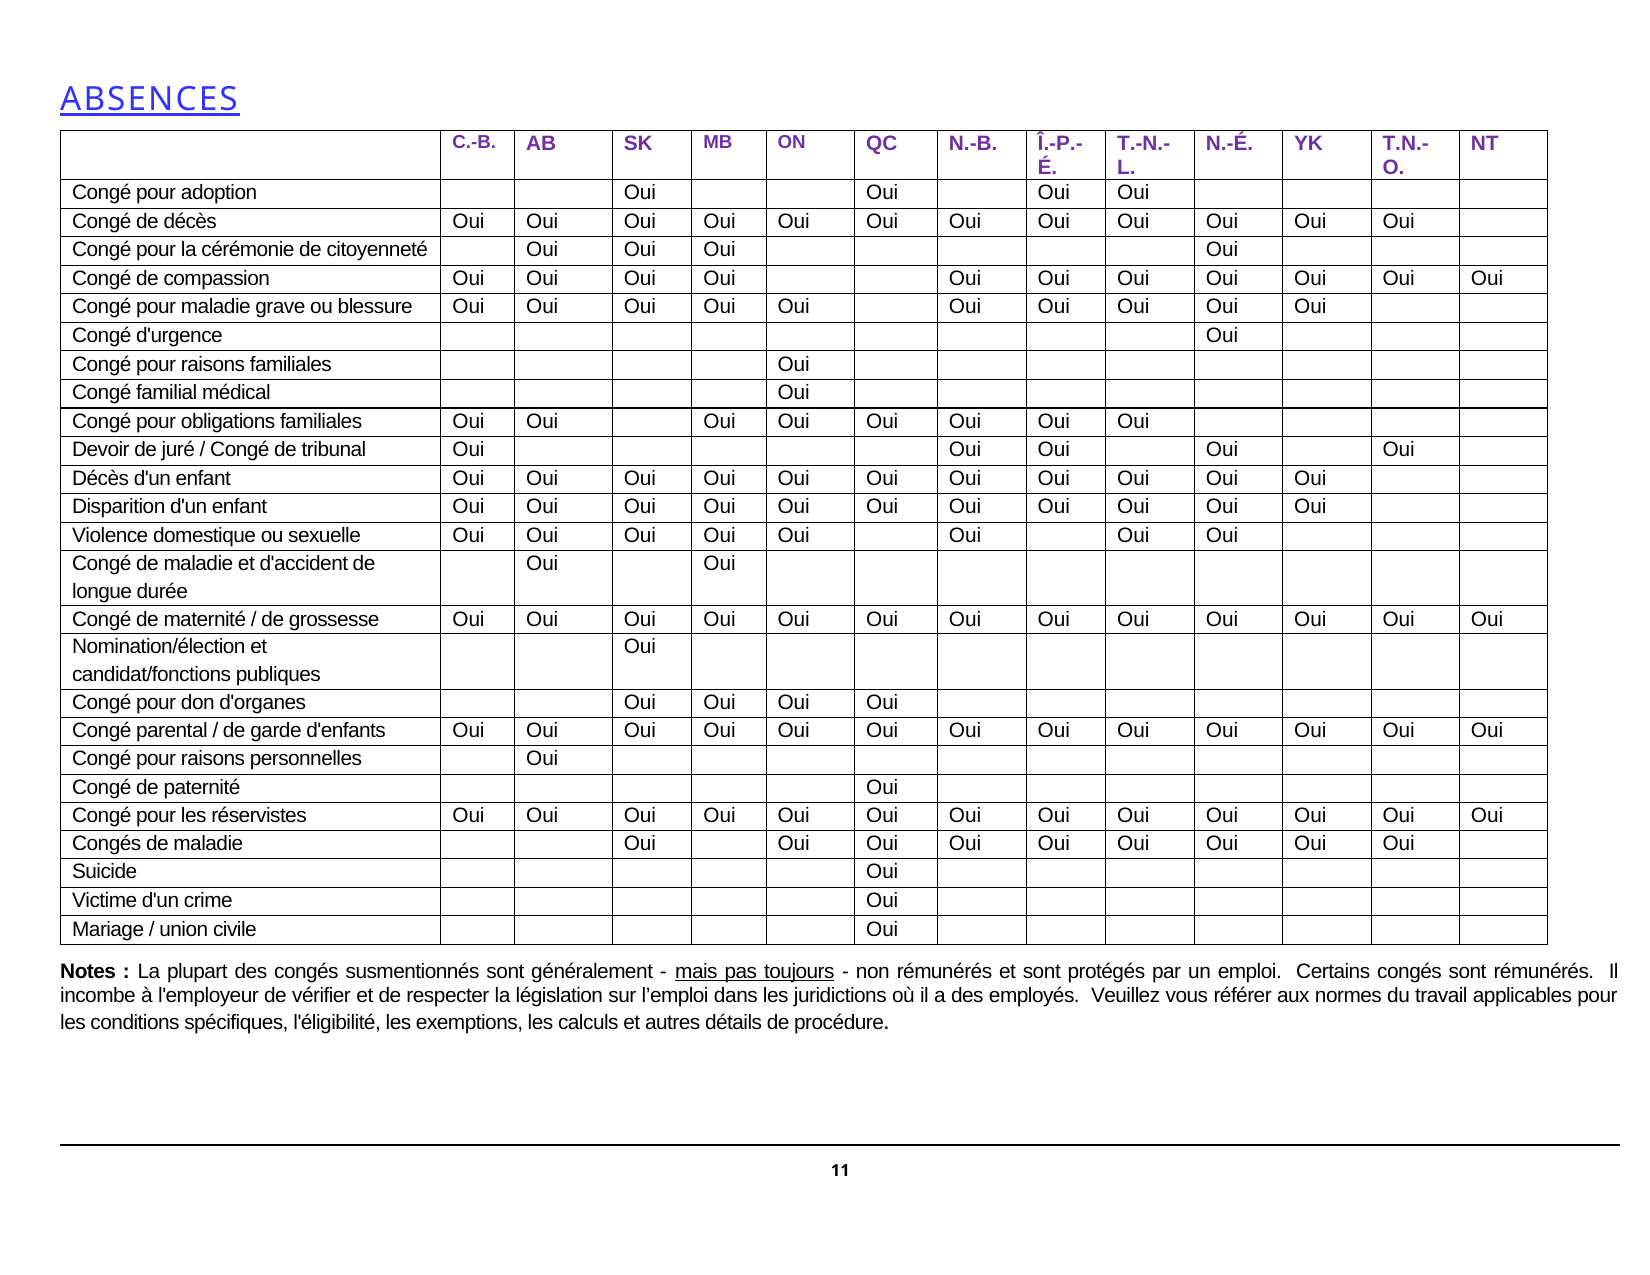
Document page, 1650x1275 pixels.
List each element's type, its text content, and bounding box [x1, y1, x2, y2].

table_cell Oui [1372, 718, 1459, 745]
table_cell Oui [613, 718, 691, 745]
table_cell Décès d'un enfant [61, 466, 440, 493]
table_cell Oui [441, 409, 514, 436]
table_cell Oui [855, 888, 937, 915]
table_cell Oui [1283, 294, 1371, 322]
table_cell [441, 831, 514, 858]
table_cell [1195, 775, 1282, 802]
table_cell Oui [1106, 831, 1194, 858]
table_cell [938, 775, 1026, 802]
table_cell [1372, 294, 1459, 322]
table_cell [1106, 690, 1194, 717]
table_cell Congé pour les réservistes [61, 803, 440, 830]
table_cell [1106, 323, 1194, 350]
table_header T.N.-O. [1372, 131, 1459, 179]
table_cell Congé de paternité [61, 775, 440, 802]
table_cell [1027, 746, 1105, 773]
table_cell [692, 351, 766, 379]
table_cell [938, 746, 1026, 773]
table_cell Oui [1195, 494, 1282, 522]
table_cell [938, 180, 1026, 208]
table_cell Oui [1195, 803, 1282, 830]
table_cell Oui [515, 523, 612, 550]
table_cell Oui [1372, 803, 1459, 830]
table_cell Oui [855, 775, 937, 802]
table_cell [692, 888, 766, 915]
table_cell Oui [855, 831, 937, 858]
table_cell Oui [1195, 323, 1282, 350]
table_cell Congés de maladie [61, 831, 440, 858]
table_cell [1460, 237, 1547, 265]
table_cell [1372, 746, 1459, 773]
text ABSENCES [60, 75, 1620, 120]
table_cell [767, 859, 854, 887]
table_cell [692, 380, 766, 407]
table_cell Oui [767, 523, 854, 550]
table_cell [1372, 690, 1459, 717]
table_cell Oui [1106, 209, 1194, 236]
table_cell Oui [1106, 180, 1194, 208]
table_cell Oui [1027, 831, 1105, 858]
table_cell [1195, 916, 1282, 944]
table_cell [692, 323, 766, 350]
table_cell Oui [1106, 294, 1194, 322]
table_cell [1460, 859, 1547, 887]
table_cell [1372, 859, 1459, 887]
table_cell [1372, 523, 1459, 550]
table_cell Oui [515, 551, 612, 605]
table_cell Oui [515, 494, 612, 522]
table_cell [515, 180, 612, 208]
table_cell Oui [515, 466, 612, 493]
table_cell [767, 437, 854, 464]
table_cell Oui [692, 690, 766, 717]
table_cell [938, 237, 1026, 265]
table_cell Oui [855, 466, 937, 493]
table_cell Oui [613, 523, 691, 550]
table_cell [1372, 494, 1459, 522]
table_cell Congé de maternité / de grossesse [61, 606, 440, 633]
table_cell [1027, 523, 1105, 550]
table_cell [855, 351, 937, 379]
table_cell Oui [938, 803, 1026, 830]
table_cell Oui [1460, 266, 1547, 293]
table_cell [1283, 888, 1371, 915]
table_cell [938, 380, 1026, 407]
table_cell Oui [515, 746, 612, 773]
table_cell [855, 523, 937, 550]
table_cell Oui [1283, 718, 1371, 745]
table_cell [855, 266, 937, 293]
table_cell [613, 551, 691, 605]
table_cell Oui [855, 606, 937, 633]
table_cell [1283, 523, 1371, 550]
table_cell Oui [613, 237, 691, 265]
table_cell [1027, 351, 1105, 379]
text Notes : La plupart des congés susmentionnés sont généralement - mais pas toujours - non rémunérés et sont protégés par un emploi. Certains congés sont rémunérés. Il incombe à l'employeur de vérifier et de respecter la législation sur l’emploi dans les juridictions où il a des employés. Veuillez vous référer aux normes du travail applicables pour les conditions spécifiques, l'éligibilité, les exemptions, les calculs et autres détails de procédure. [60, 959, 1620, 1036]
table_cell Oui [1027, 409, 1105, 436]
table_cell Oui [613, 606, 691, 633]
table_cell [1106, 437, 1194, 464]
table_cell [1195, 351, 1282, 379]
table_cell [1195, 634, 1282, 688]
table_cell [1460, 323, 1547, 350]
table_cell [1460, 690, 1547, 717]
table_header Î.-P.-É. [1027, 131, 1105, 179]
table_cell [938, 634, 1026, 688]
table_header ON [767, 131, 854, 179]
table_cell Oui [1106, 466, 1194, 493]
table_cell [692, 180, 766, 208]
table_cell [1106, 746, 1194, 773]
table_cell Oui [1027, 494, 1105, 522]
table_cell [692, 916, 766, 944]
table_cell Oui [767, 494, 854, 522]
table_cell [767, 237, 854, 265]
table_cell Oui [938, 718, 1026, 745]
table_cell [515, 859, 612, 887]
table_cell Oui [1027, 209, 1105, 236]
table_cell [441, 380, 514, 407]
table_cell [441, 351, 514, 379]
table_cell [1460, 551, 1547, 605]
table_cell Oui [1106, 494, 1194, 522]
table_cell [1027, 859, 1105, 887]
table_cell Oui [441, 437, 514, 464]
table_cell [767, 266, 854, 293]
table_cell Oui [1027, 266, 1105, 293]
table_cell [515, 351, 612, 379]
table_cell Congé parental / de garde d'enfants [61, 718, 440, 745]
table_cell [1460, 437, 1547, 464]
table_cell Oui [1372, 209, 1459, 236]
table_cell [938, 351, 1026, 379]
table_cell [767, 634, 854, 688]
table_cell Oui [855, 859, 937, 887]
table_cell Oui [441, 803, 514, 830]
table_cell [613, 746, 691, 773]
table_cell [441, 180, 514, 208]
table_cell Oui [441, 209, 514, 236]
table_cell Oui [1106, 718, 1194, 745]
table_cell Oui [515, 237, 612, 265]
table_cell [613, 437, 691, 464]
table_cell Oui [938, 523, 1026, 550]
table_cell [1027, 916, 1105, 944]
table_cell Oui [938, 494, 1026, 522]
table_cell [1195, 409, 1282, 436]
table_cell Oui [1195, 466, 1282, 493]
table_cell [767, 551, 854, 605]
table_cell Oui [692, 523, 766, 550]
table_cell [1460, 294, 1547, 322]
table_cell [1283, 409, 1371, 436]
table_cell [1027, 888, 1105, 915]
table_cell Oui [767, 380, 854, 407]
table_cell [692, 831, 766, 858]
table_cell Oui [692, 606, 766, 633]
table_header N.-É. [1195, 131, 1282, 179]
table_cell Oui [767, 606, 854, 633]
table_cell Oui [441, 606, 514, 633]
table_header QC [855, 131, 937, 179]
table_cell Oui [1106, 409, 1194, 436]
table_cell [1106, 351, 1194, 379]
table_cell [1460, 831, 1547, 858]
table_cell [1195, 690, 1282, 717]
table_cell [1460, 351, 1547, 379]
table_cell Congé de compassion [61, 266, 440, 293]
table_cell [515, 323, 612, 350]
table_cell [1372, 888, 1459, 915]
table_cell Oui [1372, 831, 1459, 858]
table_cell Oui [515, 294, 612, 322]
table_cell [1460, 466, 1547, 493]
table_cell Oui [1195, 606, 1282, 633]
table_cell [855, 437, 937, 464]
table_cell [515, 831, 612, 858]
table_cell Oui [1027, 466, 1105, 493]
table_cell [1283, 690, 1371, 717]
table_cell Oui [1195, 718, 1282, 745]
table_cell [855, 294, 937, 322]
table_cell [1106, 888, 1194, 915]
table_cell Nomination/élection et candidat/fonctions publiques [61, 634, 440, 688]
table_cell [1195, 551, 1282, 605]
table_cell [1027, 323, 1105, 350]
table_cell [515, 634, 612, 688]
table_cell Oui [441, 294, 514, 322]
table_cell [938, 690, 1026, 717]
table_cell [767, 916, 854, 944]
table_cell [1460, 888, 1547, 915]
table_cell [441, 746, 514, 773]
table_cell Oui [441, 718, 514, 745]
table_cell [1106, 859, 1194, 887]
table_cell Oui [515, 803, 612, 830]
table_cell Violence domestique ou sexuelle [61, 523, 440, 550]
table_cell [1372, 180, 1459, 208]
table_cell Oui [767, 466, 854, 493]
table_cell Congé d'urgence [61, 323, 440, 350]
table_cell Oui [1283, 209, 1371, 236]
table_cell Oui [1027, 718, 1105, 745]
table_cell [613, 859, 691, 887]
table_cell Oui [1195, 237, 1282, 265]
table_cell [1195, 380, 1282, 407]
table_cell [1283, 859, 1371, 887]
table_cell Oui [613, 803, 691, 830]
table_cell Oui [1027, 180, 1105, 208]
table_cell [1283, 180, 1371, 208]
table_cell [515, 775, 612, 802]
table_cell [1027, 551, 1105, 605]
table_cell [1460, 180, 1547, 208]
table_cell [1460, 746, 1547, 773]
table_cell Oui [938, 409, 1026, 436]
table_cell Oui [1372, 266, 1459, 293]
table_cell [938, 323, 1026, 350]
table_cell Oui [692, 466, 766, 493]
table_cell Oui [855, 180, 937, 208]
table_cell [1027, 690, 1105, 717]
table_header SK [613, 131, 691, 179]
table_header N.-B. [938, 131, 1026, 179]
table_cell [1283, 916, 1371, 944]
table_cell Congé pour maladie grave ou blessure [61, 294, 440, 322]
table_cell Congé pour don d'organes [61, 690, 440, 717]
table_cell [1372, 551, 1459, 605]
table_cell [515, 888, 612, 915]
table_cell [938, 888, 1026, 915]
table_cell Oui [692, 718, 766, 745]
table_cell [613, 409, 691, 436]
table_cell [1195, 746, 1282, 773]
table_cell [515, 690, 612, 717]
table_cell Oui [1195, 294, 1282, 322]
table_header YK [1283, 131, 1371, 179]
table_cell [1283, 237, 1371, 265]
table_cell Oui [441, 494, 514, 522]
table_cell Oui [855, 718, 937, 745]
table_cell [767, 888, 854, 915]
table_cell Oui [1460, 718, 1547, 745]
table_cell Oui [1195, 437, 1282, 464]
table_cell Oui [692, 551, 766, 605]
table_cell [855, 634, 937, 688]
table_cell [938, 551, 1026, 605]
table_cell [1283, 634, 1371, 688]
table_cell [692, 634, 766, 688]
table_cell Oui [515, 606, 612, 633]
table_cell Oui [515, 409, 612, 436]
table_cell [692, 746, 766, 773]
table_cell Congé de décès [61, 209, 440, 236]
table_cell Oui [855, 803, 937, 830]
table_cell [1027, 380, 1105, 407]
table_cell Oui [938, 831, 1026, 858]
table_cell Oui [1283, 606, 1371, 633]
table_cell Oui [692, 494, 766, 522]
table_cell Oui [767, 409, 854, 436]
table_header NT [1460, 131, 1547, 179]
table_cell [1106, 237, 1194, 265]
table_cell [767, 775, 854, 802]
table_cell Oui [692, 209, 766, 236]
table_cell [1460, 916, 1547, 944]
table_cell [1372, 237, 1459, 265]
table_cell Oui [938, 209, 1026, 236]
table_cell [441, 916, 514, 944]
table_cell [1027, 237, 1105, 265]
table_cell [855, 746, 937, 773]
table_cell [1372, 323, 1459, 350]
table_cell [1460, 634, 1547, 688]
table_cell Disparition d'un enfant [61, 494, 440, 522]
table_cell Victime d'un crime [61, 888, 440, 915]
table_cell [613, 888, 691, 915]
table_header [61, 131, 440, 179]
table_cell [1195, 888, 1282, 915]
table_cell [1460, 494, 1547, 522]
table_cell [441, 690, 514, 717]
table_cell [613, 323, 691, 350]
table_cell Oui [692, 294, 766, 322]
table_cell Oui [1372, 606, 1459, 633]
table_cell Devoir de juré / Congé de tribunal [61, 437, 440, 464]
table_cell [441, 859, 514, 887]
table_cell [855, 551, 937, 605]
table_cell Oui [441, 523, 514, 550]
table_cell [613, 380, 691, 407]
table_cell [1283, 746, 1371, 773]
table_cell Oui [855, 494, 937, 522]
table_cell [1372, 775, 1459, 802]
table_cell [767, 323, 854, 350]
table_cell Oui [767, 803, 854, 830]
table_cell Oui [1027, 294, 1105, 322]
table_cell Congé familial médical [61, 380, 440, 407]
table_cell [1283, 380, 1371, 407]
table_cell [1027, 634, 1105, 688]
table_cell Oui [938, 266, 1026, 293]
table_cell [1106, 380, 1194, 407]
table_cell [515, 916, 612, 944]
table_cell Oui [767, 718, 854, 745]
table_cell [855, 323, 937, 350]
table_cell Congé pour obligations familiales [61, 409, 440, 436]
table_cell [1460, 409, 1547, 436]
table_cell [1195, 859, 1282, 887]
table_cell [441, 634, 514, 688]
table_cell [1106, 775, 1194, 802]
table_cell [441, 888, 514, 915]
table_cell Oui [855, 916, 937, 944]
table_cell Mariage / union civile [61, 916, 440, 944]
table_cell Oui [441, 466, 514, 493]
table_cell [515, 380, 612, 407]
table_cell [515, 437, 612, 464]
table_cell Oui [1027, 606, 1105, 633]
table_cell [441, 551, 514, 605]
table_cell Congé de maladie et d'accident de longue durée [61, 551, 440, 605]
table_cell Oui [855, 209, 937, 236]
table_cell Oui [938, 606, 1026, 633]
table_cell [692, 775, 766, 802]
table_cell Oui [613, 634, 691, 688]
table_cell Oui [692, 803, 766, 830]
table_cell Suicide [61, 859, 440, 887]
table_cell Oui [767, 690, 854, 717]
table_cell Oui [1106, 266, 1194, 293]
table_cell [1460, 523, 1547, 550]
table_cell Congé pour raisons personnelles [61, 746, 440, 773]
table_cell Oui [515, 209, 612, 236]
table_cell [1283, 437, 1371, 464]
table_cell [1460, 775, 1547, 802]
table_cell Oui [767, 351, 854, 379]
table_cell Oui [938, 437, 1026, 464]
table_cell Oui [767, 831, 854, 858]
table_cell Oui [692, 266, 766, 293]
table_cell [692, 859, 766, 887]
table_cell Oui [767, 209, 854, 236]
table_cell Oui [1283, 466, 1371, 493]
table_cell Oui [1460, 803, 1547, 830]
table_cell Congé pour raisons familiales [61, 351, 440, 379]
table_cell [1372, 380, 1459, 407]
table_cell [1106, 916, 1194, 944]
table_cell Oui [613, 209, 691, 236]
table_cell Oui [692, 409, 766, 436]
table_cell Oui [692, 237, 766, 265]
table_cell [938, 859, 1026, 887]
table_cell [855, 237, 937, 265]
table_cell Oui [1372, 437, 1459, 464]
table_cell [1195, 180, 1282, 208]
table_cell Oui [441, 266, 514, 293]
table_cell Congé pour la cérémonie de citoyenneté [61, 237, 440, 265]
table_cell Oui [1106, 803, 1194, 830]
table_cell Oui [1106, 606, 1194, 633]
table_cell Oui [1195, 209, 1282, 236]
table_cell [441, 323, 514, 350]
table_cell Oui [938, 294, 1026, 322]
table_cell [1283, 775, 1371, 802]
table_cell [767, 180, 854, 208]
table_cell Oui [1027, 437, 1105, 464]
table_cell [1460, 209, 1547, 236]
table_cell [613, 916, 691, 944]
table_cell [855, 380, 937, 407]
table_cell [1372, 466, 1459, 493]
table_cell [1283, 323, 1371, 350]
table_cell Oui [613, 266, 691, 293]
table_cell Oui [1283, 831, 1371, 858]
table_cell Oui [855, 690, 937, 717]
table_cell Oui [1106, 523, 1194, 550]
table_cell Oui [613, 831, 691, 858]
table_cell Oui [1283, 266, 1371, 293]
table_cell [441, 775, 514, 802]
table_cell Oui [613, 494, 691, 522]
table_cell Oui [613, 690, 691, 717]
table_cell [1372, 351, 1459, 379]
table_cell Oui [1195, 831, 1282, 858]
table_cell [1283, 351, 1371, 379]
table_cell Oui [613, 180, 691, 208]
table_cell [1283, 551, 1371, 605]
table_cell [441, 237, 514, 265]
table_cell Oui [515, 718, 612, 745]
table_cell Oui [1283, 803, 1371, 830]
table_cell [1106, 551, 1194, 605]
table_cell [938, 916, 1026, 944]
table_cell [613, 351, 691, 379]
table_cell [1372, 409, 1459, 436]
table_header T.-N.-L. [1106, 131, 1194, 179]
table_cell Oui [855, 409, 937, 436]
table_cell Oui [1283, 494, 1371, 522]
table_cell Oui [515, 266, 612, 293]
table_cell Congé pour adoption [61, 180, 440, 208]
table_cell Oui [938, 466, 1026, 493]
table_cell Oui [1460, 606, 1547, 633]
table_cell Oui [613, 294, 691, 322]
table_cell [1372, 916, 1459, 944]
table_header MB [692, 131, 766, 179]
table_cell [613, 775, 691, 802]
table_cell [1106, 634, 1194, 688]
table_cell Oui [1195, 523, 1282, 550]
table_cell [1460, 380, 1547, 407]
table_cell Oui [767, 294, 854, 322]
table_header AB [515, 131, 612, 179]
table_cell [767, 746, 854, 773]
table_header C.-B. [441, 131, 514, 179]
table_cell [1372, 634, 1459, 688]
table_cell Oui [1195, 266, 1282, 293]
table_cell [692, 437, 766, 464]
table_cell Oui [1027, 803, 1105, 830]
table_cell [1027, 775, 1105, 802]
table_cell Oui [613, 466, 691, 493]
